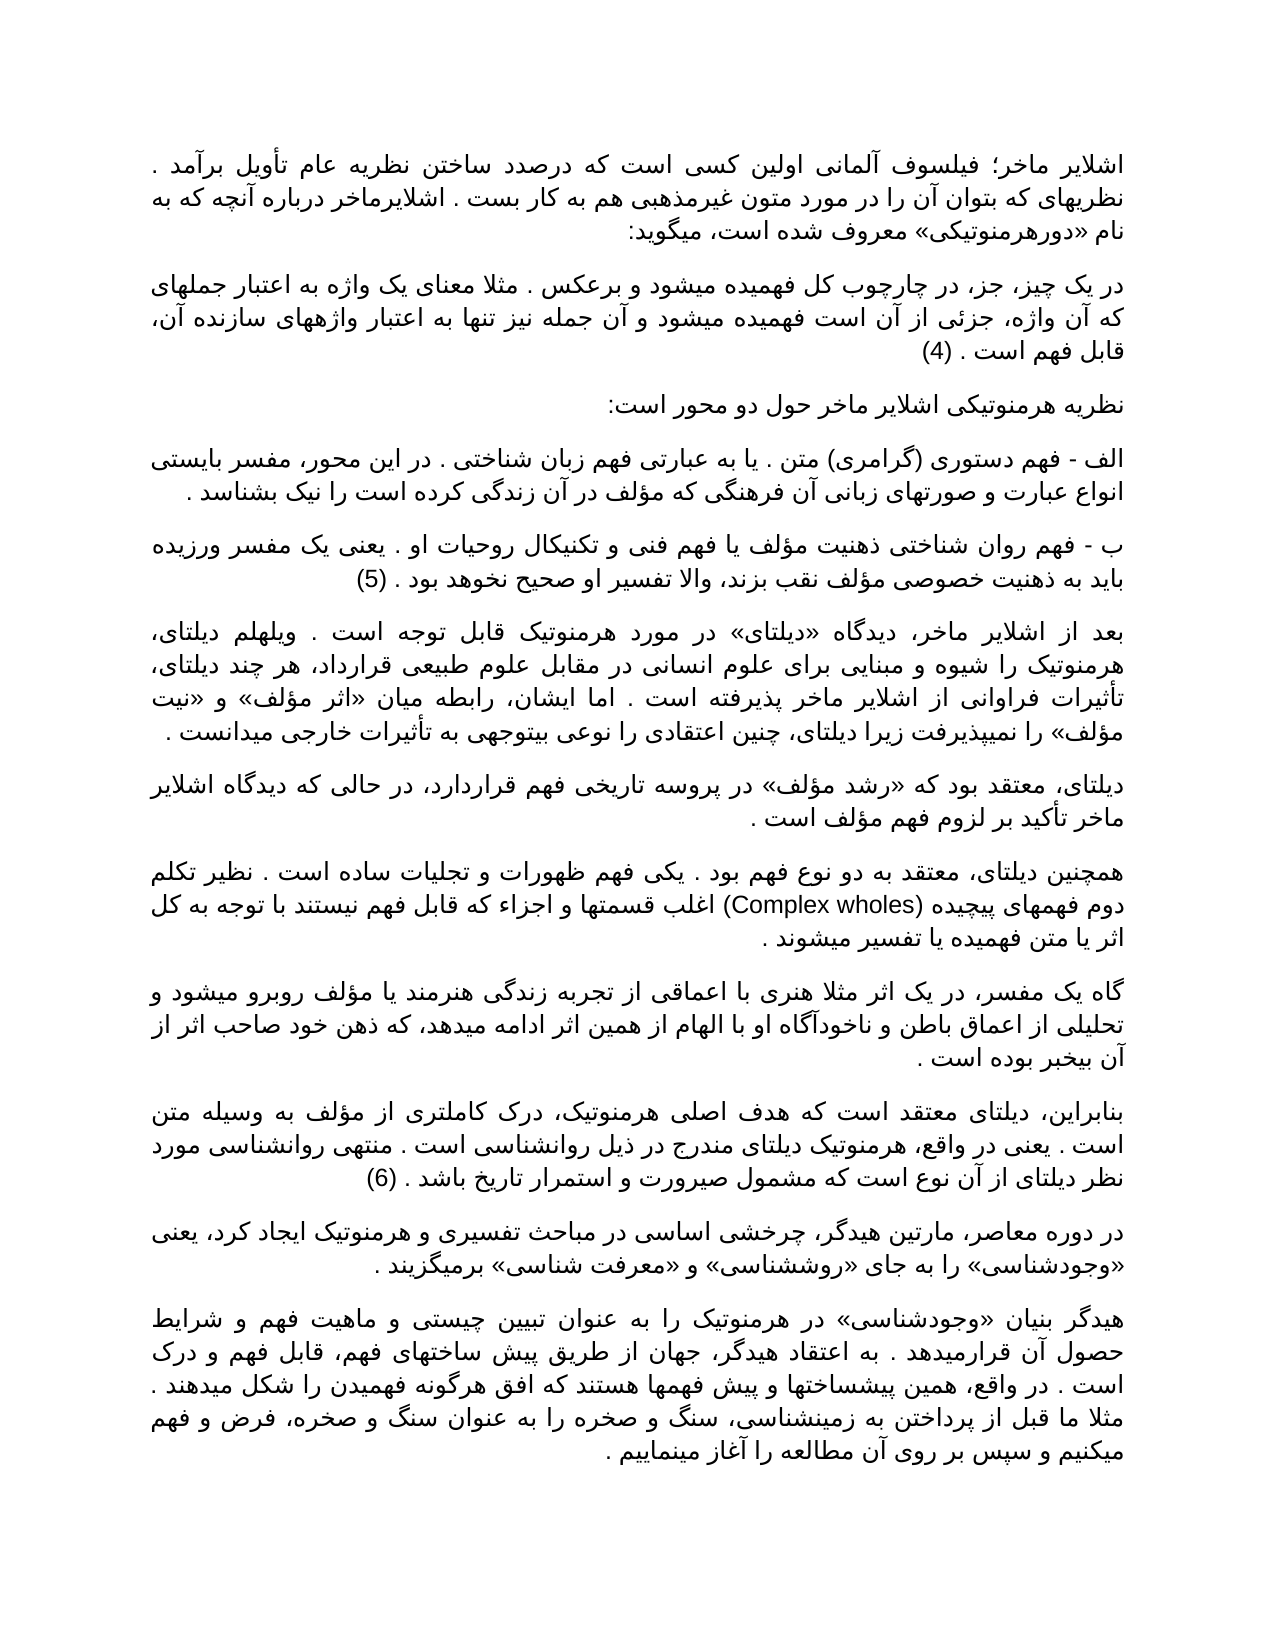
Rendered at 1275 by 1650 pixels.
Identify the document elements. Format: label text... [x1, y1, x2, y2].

text ب - فهم روان شناختی ذهنیت مؤلف یا فهم فنی و تکنیکال روحیات او . یعنی یک مفسر ورزیده باید به ذهنیت خصوصی مؤلف نقب بزند، والا تفسیر او صحیح نخوهد بود . (5) [150, 531, 1125, 592]
text نظریه هرمنوتیکی اشلایر ماخر حول دو محور است: [150, 390, 1125, 418]
text اشلایر ماخر؛ فیلسوف آلمانی اولین کسی است که درصدد ساختن نظریه عام تأویل برآمد . نظریه‏ای که بتوان آن را در مورد متون غیرمذهبی هم به کار بست . اشلایرماخر درباره آنچه که به نام «دورهرمنوتیکی» معروف شده است، می‏گوید: [150, 150, 1125, 245]
text همچنین دیلتای، معتقد به دو نوع فهم بود . یکی فهم ظهورات و تجلیات ساده است . نظیر تکلم دوم فهم‏های پیچیده (Complex wholes) اغلب قسمت‏ها و اجزاء که قابل فهم نیستند با توجه به کل اثر یا متن فهمیده یا تفسیر می‏شوند . [150, 857, 1125, 952]
text گاه یک مفسر، در یک اثر مثلا هنری با اعماقی از تجربه زندگی هنرمند یا مؤلف روبرو می‏شود و تحلیلی از اعماق باطن و ناخودآگاه او با الهام از همین اثر ادامه می‏دهد، که ذهن خود صاحب اثر از آن بی‏خبر بوده است . [150, 977, 1125, 1072]
text بعد از اشلایر ماخر، دیدگاه «دیلتای» در مورد هرمنوتیک قابل توجه است . ویلهلم دیلتای، هرمنوتیک را شیوه و مبنایی برای علوم انسانی در مقابل علوم طبیعی قرارداد، هر چند دیلتای، تأثیرات فراوانی از اشلایر ماخر پذیرفته است . اما ایشان، رابطه میان «اثر مؤلف» و «نیت مؤلف» را نمی‏پذیرفت زیرا دیلتای، چنین اعتقادی را نوعی بی‏توجهی به تأثیرات خارجی می‏دانست . [150, 617, 1125, 745]
text الف - فهم دستوری (گرامری) متن . یا به عبارتی فهم زبان شناختی . در این محور، مفسر بایستی انواع عبارت و صورت‏های زبانی آن فرهنگی که مؤلف در آن زندگی کرده است را نیک بشناسد . [150, 444, 1125, 505]
text دیلتای، معتقد بود که «رشد مؤلف» در پروسه تاریخی فهم قراردارد، در حالی که دیدگاه اشلایر ماخر تأکید بر لزوم فهم مؤلف است . [150, 770, 1125, 832]
text بنابراین، دیلتای معتقد است که هدف اصلی هرمنوتیک، درک کاملتری از مؤلف به وسیله متن است . یعنی در واقع، هرمنوتیک دیلتای مندرج در ذیل روان‏شناسی است . منتهی روان‏شناسی مورد نظر دیلتای از آن نوع است که مشمول صیرورت و استمرار تاریخ باشد . (6) [150, 1097, 1125, 1192]
text در یک چیز، جز، در چارچوب کل فهمیده می‏شود و برعکس . مثلا معنای یک واژه به اعتبار جمله‏ای که آن واژه، جزئی از آن است فهمیده می‏شود و آن جمله نیز تنها به اعتبار واژه‏های سازنده آن، قابل فهم است . (4) [150, 270, 1125, 365]
text هیدگر بنیان «وجودشناسی» در هرمنوتیک را به عنوان تبیین چیستی و ماهیت فهم و شرایط حصول آن قرارمی‏دهد . به اعتقاد هیدگر، جهان از طریق پیش ساخت‏های فهم، قابل فهم و درک است . در واقع، همین پیش‏ساخت‏ها و پیش فهم‏ها هستند که افق هرگونه فهمیدن را شکل می‏دهند . مثلا ما قبل از پرداختن به زمین‏شناسی، سنگ و صخره را به عنوان سنگ و صخره، فرض و فهم می‏کنیم و سپس بر روی آن مطالعه را آغاز می‏نماییم . [150, 1304, 1125, 1464]
text در دوره معاصر، مارتین هیدگر، چرخشی اساسی در مباحث تفسیری و هرمنوتیک ایجاد کرد، یعنی «وجودشناسی» را به جای «روش‏شناسی» و «معرفت شناسی» برمی‏گزیند . [150, 1217, 1125, 1279]
